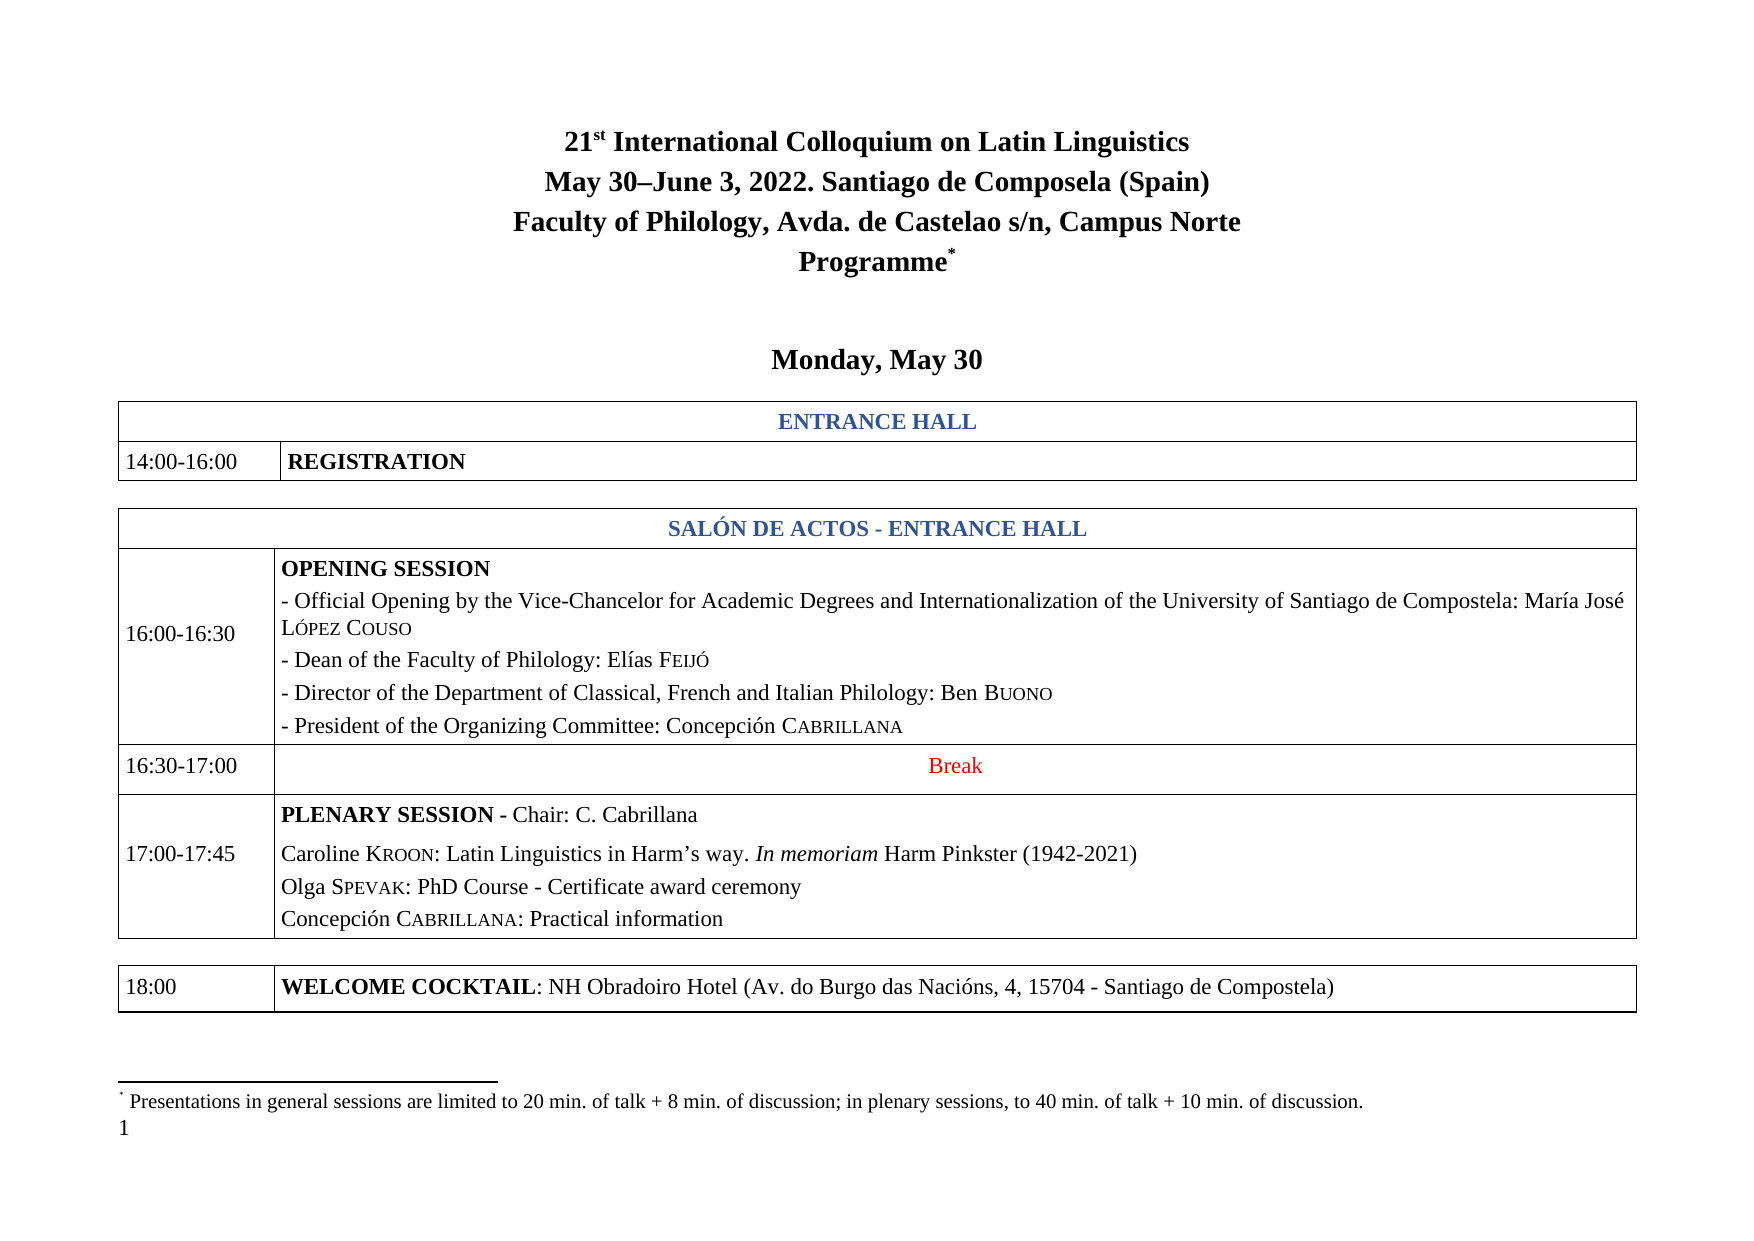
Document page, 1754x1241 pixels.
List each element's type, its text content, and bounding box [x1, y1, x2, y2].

text Programme* [124, 244, 1630, 277]
table_cell Caroline Kroon: Latin Linguistics in Harm’s way. In memoriam Harm Pinkster (1942-2021) Olga Spevak: PhD Course - Certificate award ceremony Concepción Cabrillana: Practical information [275, 834, 1636, 938]
table_cell PLENARY SESSION - Chair: C. Cabrillana [275, 795, 1636, 834]
table_cell Break [275, 745, 1636, 794]
text Monday, May 30 [124, 342, 1630, 376]
table_cell 14:00-16:00 [119, 442, 280, 480]
table_header WELCOME COCKTAIL: NH Obradoiro Hotel (Av. do Burgo das Nacións, 4, 15704 - Santiago de Compostela) [275, 966, 1636, 1011]
title 21st International Colloquium on Latin Linguistics [124, 124, 1630, 158]
text Faculty of Philology, Avda. de Castelao s/n, Campus Norte [124, 204, 1630, 237]
table_cell OPENING SESSION - Official Opening by the Vice-Chancelor for Academic Degrees and Internationalization of the University of Santiago de Compostela: María José López Couso - Dean of the Faculty of Philology: Elías Feijó - Director of the Department of Classical, French and Italian Philology: Ben Buono - President of the Organizing Committee: Concepción Cabrillana [275, 549, 1636, 744]
table_header SALÓN DE ACTOS - ENTRANCE HALL [119, 509, 1636, 548]
table_cell 16:30-17:00 [119, 745, 274, 794]
text May 30–June 3, 2022. Santiago de Composela (Spain) [124, 164, 1630, 198]
table_cell REGISTRATION [281, 442, 1636, 480]
table_cell 16:00‐16:30 [119, 549, 274, 744]
table_header ENTRANCE HALL [119, 402, 1636, 441]
table_header 18:00 [119, 966, 274, 1011]
table_cell 17:00-17:45 [119, 834, 274, 938]
table_cell [119, 795, 274, 834]
